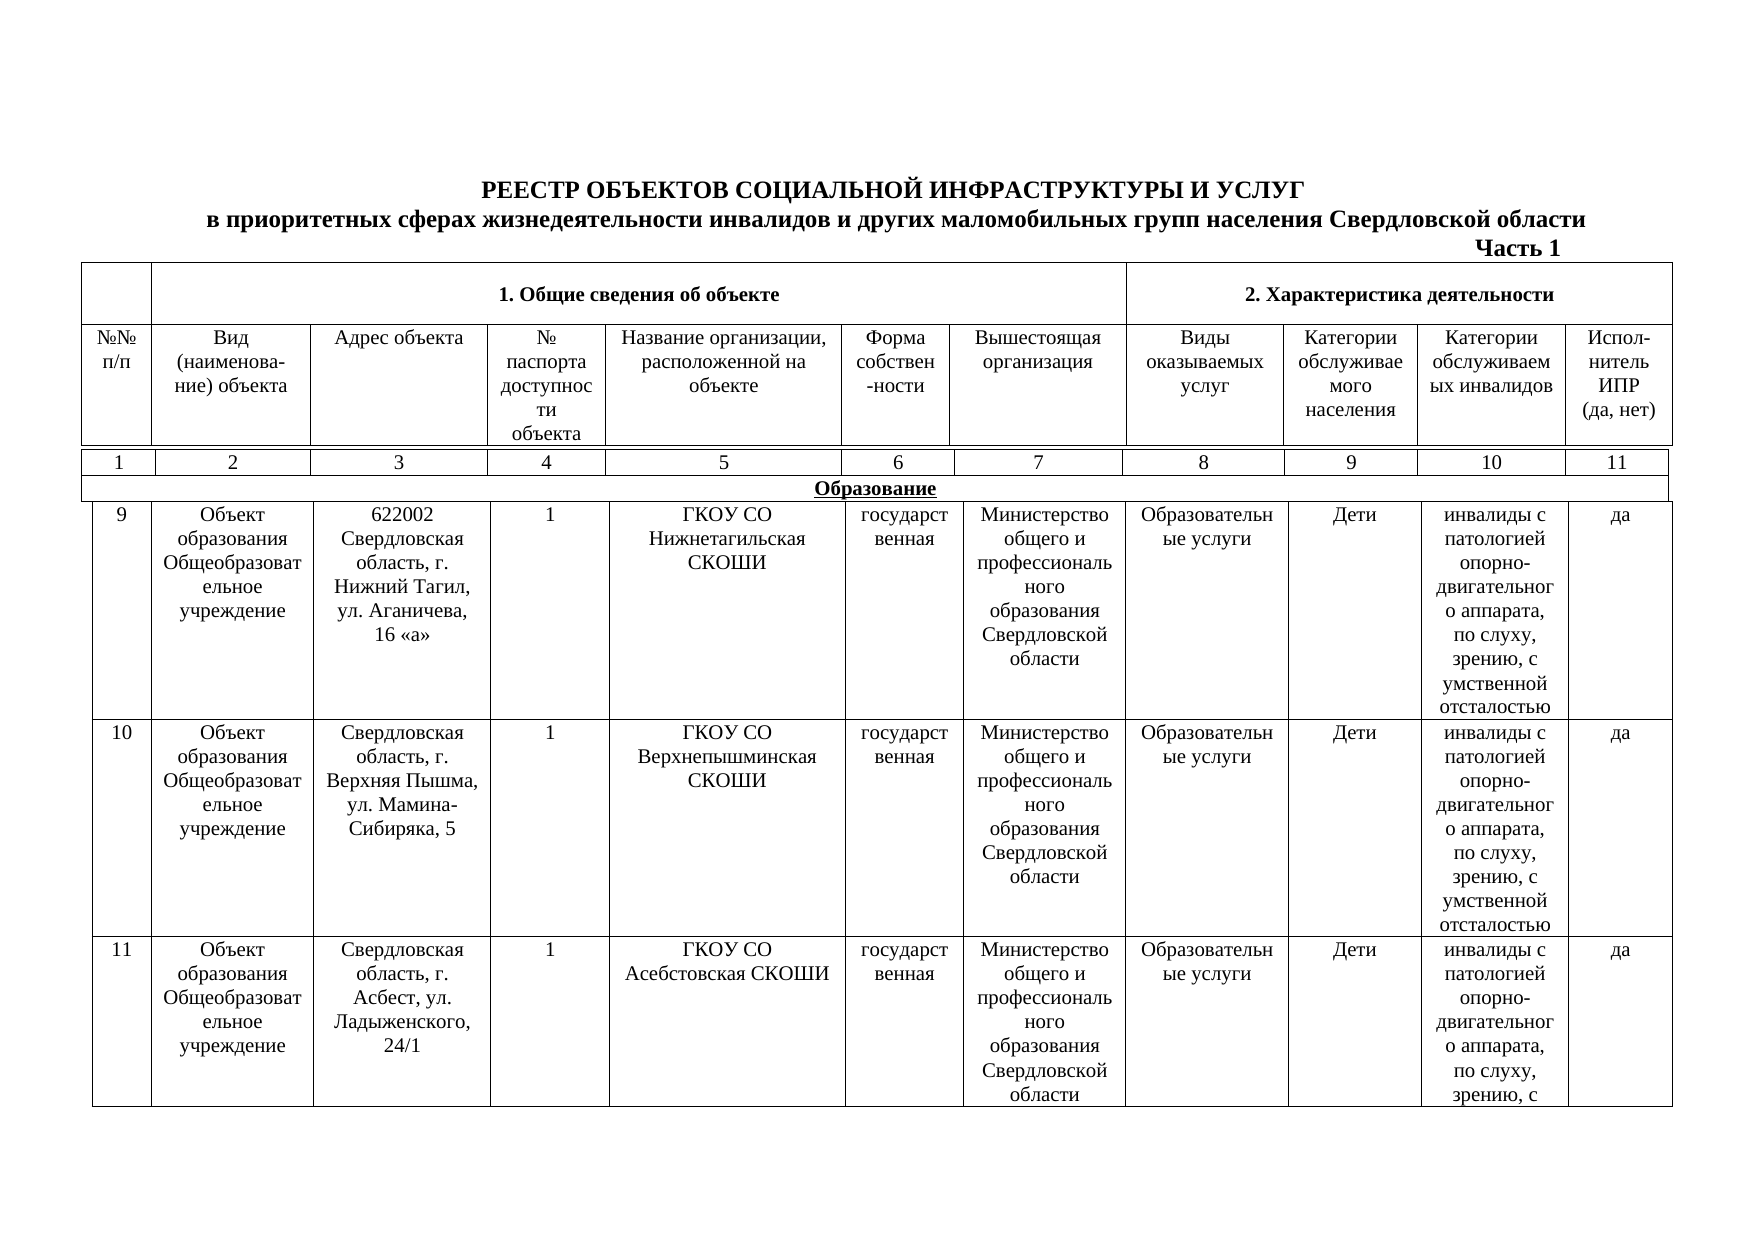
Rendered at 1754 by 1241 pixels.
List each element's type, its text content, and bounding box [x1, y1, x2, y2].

table_cell Вид (наименова-ние) объекта [152, 325, 310, 445]
table_cell да [1569, 937, 1672, 1106]
text Часть 1 [1475, 233, 1698, 262]
table_cell 1 [491, 720, 609, 936]
table_cell да [1569, 720, 1672, 936]
table_header 5 [606, 450, 841, 475]
table_cell Образовательные услуги [1126, 502, 1288, 718]
table_cell Категории обслуживаемых инвалидов [1418, 325, 1565, 445]
table_cell государственная [846, 720, 963, 936]
table_cell ГКОУ СО Нижнетагильская СКОШИ [610, 502, 845, 718]
table_cell Министерство общего и профессионального образования Свердловской области [964, 720, 1125, 936]
table_cell Испол-нитель ИПР (да, нет) [1566, 325, 1672, 445]
table_cell Объект образования Общеобразовательное учреждение [152, 720, 313, 936]
table_header 1. Общие сведения об объекте [152, 263, 1126, 324]
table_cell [1422, 937, 1568, 1106]
table_cell № паспорта доступности объекта [488, 325, 605, 445]
table_cell Образовательные услуги [1126, 720, 1288, 936]
table_header [82, 263, 151, 324]
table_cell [964, 937, 1125, 1106]
table_cell ГКОУ СО Асебстовская СКОШИ [610, 937, 845, 1106]
table_header 11 [1566, 450, 1668, 475]
text РЕЕСТР ОБЪЕКТОВ СОЦИАЛЬНОЙ ИНФРАСТРУКТУРЫ И УСЛУГ [89, 176, 1698, 204]
table_cell Образование [82, 476, 1668, 501]
table_header 10 [1418, 450, 1565, 475]
table_cell да [1569, 502, 1672, 718]
table_header 2 [156, 450, 310, 475]
table_cell 11 [93, 937, 151, 1106]
table_cell ГКОУ СО Верхнепышминская СКОШИ [610, 720, 845, 936]
text в приоритетных сферах жизнедеятельности инвалидов и других маломобильных групп населения Свердловской области [89, 204, 1698, 233]
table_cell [152, 937, 313, 1106]
table_cell 1 [491, 937, 609, 1106]
table_header 3 [311, 450, 487, 475]
table_cell Форма собствен-ности [842, 325, 949, 445]
table_header 4 [488, 450, 605, 475]
table_header 8 [1123, 450, 1284, 475]
table_header 2. Характеристика деятельности [1127, 263, 1672, 324]
table_cell Вышестоящая организация [950, 325, 1126, 445]
table_cell 10 [93, 720, 151, 936]
table_cell Дети [1289, 502, 1421, 718]
table_cell Объект образования Общеобразовательное учреждение [152, 502, 313, 718]
table_header 7 [955, 450, 1122, 475]
table_cell Образовательные услуги [1126, 937, 1288, 1106]
table_header 9 [1285, 450, 1417, 475]
table_cell №№ п/п [82, 325, 151, 445]
table_cell государственная [846, 937, 963, 1106]
table_cell 9 [93, 502, 151, 718]
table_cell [314, 937, 490, 1106]
table_cell 622002 Свердловская область, г. Нижний Тагил, ул. Аганичева, 16 «а» [314, 502, 490, 718]
table_cell Категории обслуживаемого населения [1284, 325, 1417, 445]
table_header 6 [842, 450, 954, 475]
table_cell Название организации, расположенной на объекте [606, 325, 841, 445]
table_cell инвалиды с патологией опорно-двигательного аппарата, по слуху, зрению, с умственной отсталостью [1422, 502, 1568, 718]
table_cell государственная [846, 502, 963, 718]
table_cell Министерство общего и профессионального образования Свердловской области [964, 502, 1125, 718]
table_cell Дети [1289, 937, 1421, 1106]
table_cell Дети [1289, 720, 1421, 936]
table_cell инвалиды с патологией опорно-двигательного аппарата, по слуху, зрению, с умственной отсталостью [1422, 720, 1568, 936]
table_cell Виды оказываемых услуг [1127, 325, 1283, 445]
table_cell 1 [491, 502, 609, 718]
table_cell Свердловская область, г. Верхняя Пышма, ул. Мамина-Сибиряка, 5 [314, 720, 490, 936]
table_header 1 [82, 450, 155, 475]
table_cell Адрес объекта [311, 325, 487, 445]
